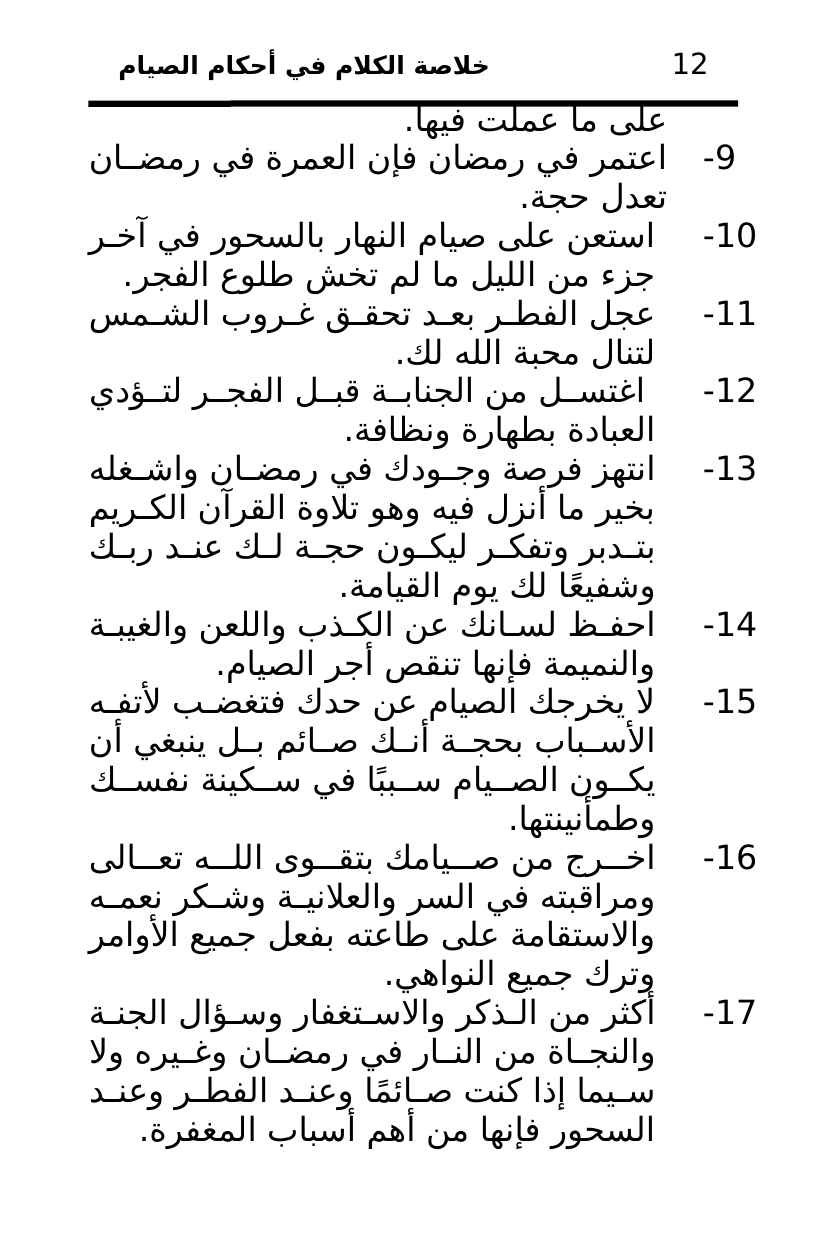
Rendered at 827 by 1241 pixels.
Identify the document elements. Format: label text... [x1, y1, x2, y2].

list احفظ لسانك عن الكذب واللعن والغيبة والنميمة فإنها تنقص أجر الصيام. [89, 605, 703, 683]
list أكثر من الذكر والاستغفار وسؤال الجنة والنجاة من النار في رمضان وغيره ولا سيما إذا كنت صائمًا وعند الفطر وعند السحور فإنها من أهم أسباب المغفرة. [89, 994, 703, 1149]
list عجل الفطر بعد تحقق غروب الشمس لتنال محبة الله لك. [89, 294, 703, 372]
list اغتسل من الجنابة قبل الفجر لتؤدي العبادة بطهارة ونظافة. [89, 372, 703, 450]
list انتهز فرصة وجودك في رمضان واشغله بخير ما أنزل فيه وهو تلاوة القرآن الكريم بتدبر وتفكر ليكون حجة لك عند ربك وشفيعًا لك يوم القيامة. [89, 450, 703, 605]
list اخرج من صيامك بتقوى الله تعالى ومراقبته في السر والعلانية وشكر نعمه والاستقامة على طاعته بفعل جميع الأوامر وترك جميع النواهي. [89, 838, 703, 994]
list استعن على صيام النهار بالسحور في آخر جزء من الليل ما لم تخش طلوع الفجر. [89, 217, 703, 294]
list اعتمر في رمضان فإن العمرة في رمضان تعدل حجة. [89, 139, 703, 217]
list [89, 100, 703, 139]
list لا يخرجك الصيام عن حدك فتغضب لأتفه الأسباب بحجة أنك صائم بل ينبغي أن يكون الصيام سببًا في سكينة نفسك وطمأنينتها. [89, 683, 703, 838]
